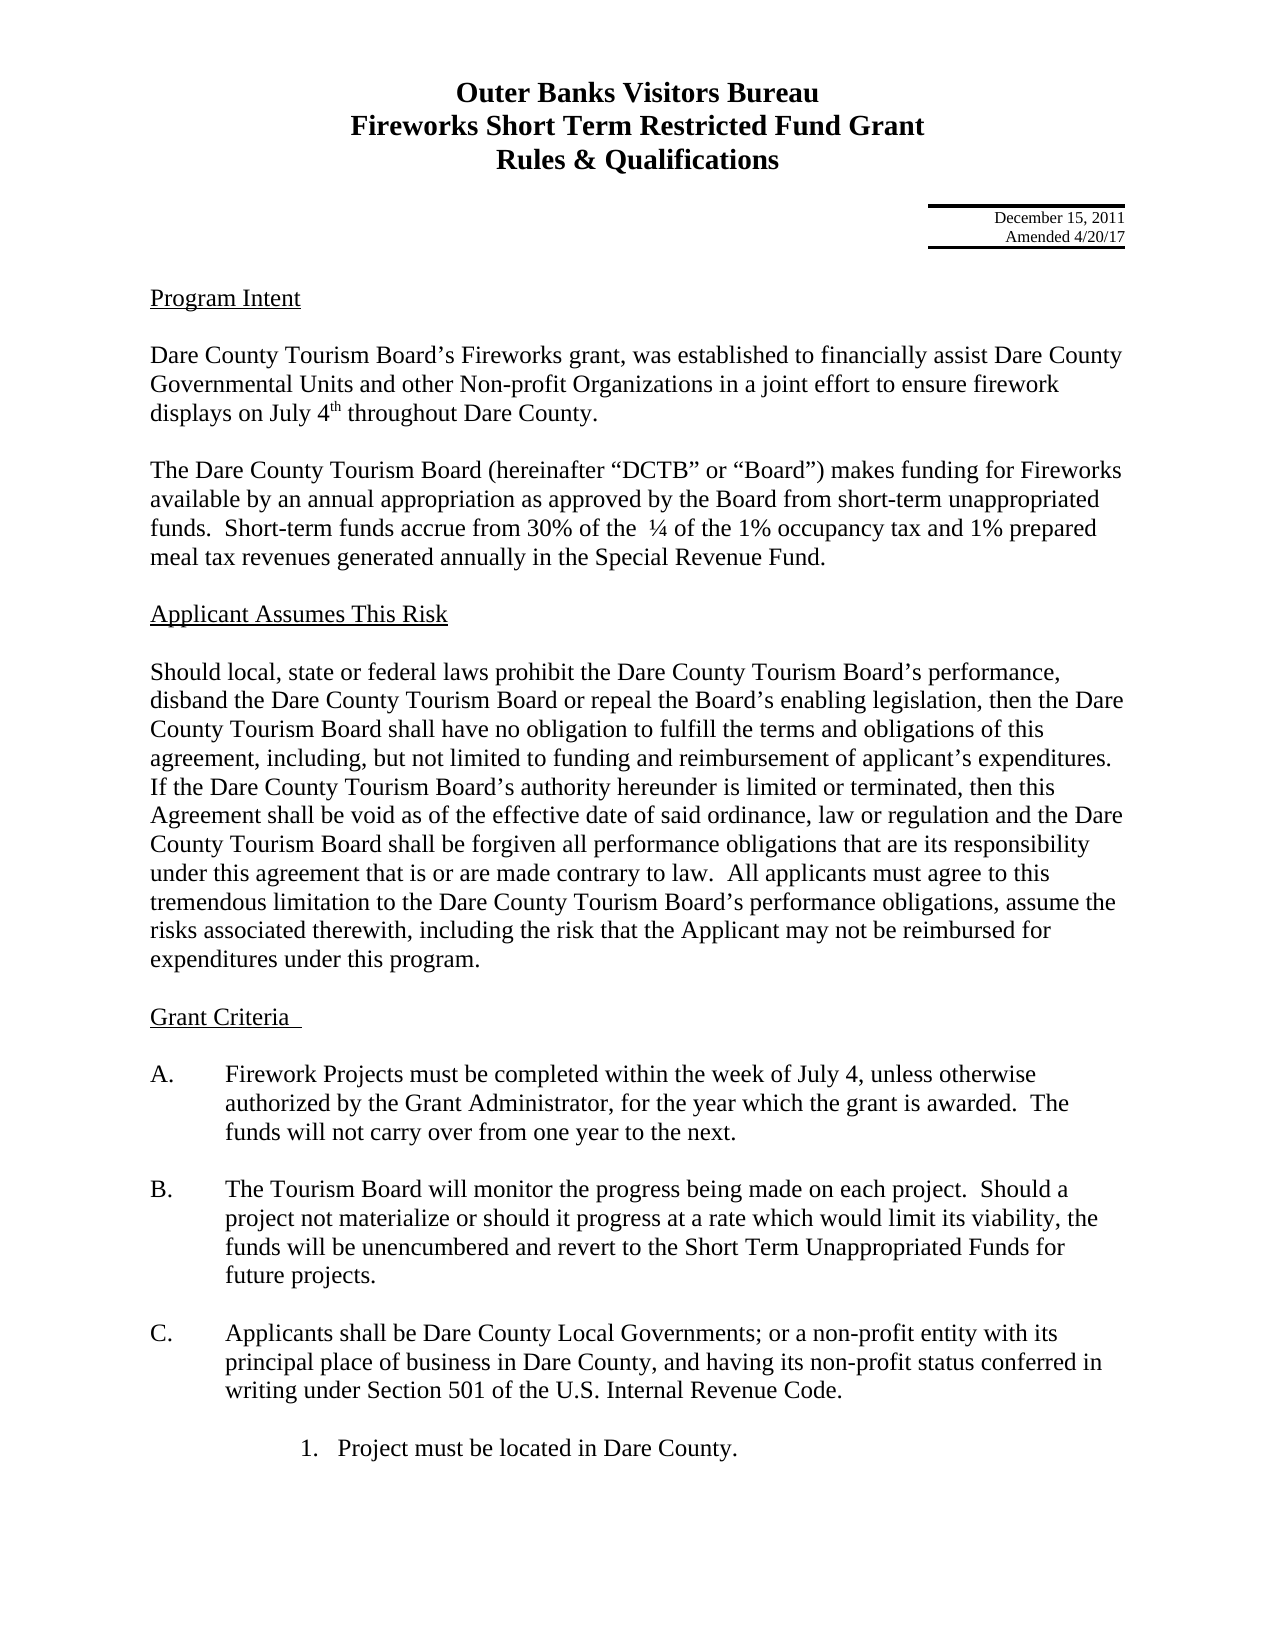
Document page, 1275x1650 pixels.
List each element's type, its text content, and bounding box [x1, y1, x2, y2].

text Amended 4/20/17 [928, 227, 1125, 246]
subtitle Program Intent [150, 283, 1125, 312]
text The Dare County Tourism Board (hereinafter “DCTB” or “Board”) makes funding for Fireworks available by an annual appropriation as approved by the Board from short-term unappropriated funds. Short-term funds accrue from 30% of the ¼ of the 1% occupancy tax and 1% prepared meal tax revenues generated annually in the Special Revenue Fund. [150, 455, 1125, 570]
list Project must be located in . [300, 1433, 1125, 1462]
text Applicant Assumes This Risk [150, 599, 1125, 628]
text Grant Criteria [150, 1002, 1125, 1030]
text Should local, state or federal laws prohibit the Dare County Tourism Board’s performance, disband the Dare County Tourism Board or repeal the Board’s enabling legislation, then the Dare County Tourism Board shall have no obligation to fulfill the terms and obligations of this agreement, including, but not limited to funding and reimbursement of applicant’s expenditures. If the Dare County Tourism Board’s authority hereunder is limited or terminated, then this Agreement shall be void as of the effective date of said ordinance, law or regulation and the Dare County Tourism Board shall be forgiven all performance obligations that are its responsibility under this agreement that is or are made contrary to law. All applicants must agree to this tremendous limitation to the Dare County Tourism Board’s performance obligations, assume the risks associated therewith, including the risk that the Applicant may not be reimbursed for expenditures under this program. [150, 657, 1125, 973]
list Applicants shall be Dare County Local Governments; or a non-profit entity with its principal place of business in , and having its non-profit status conferred in writing under Section 501 of the U.S. Internal Revenue Code. [150, 1318, 1125, 1404]
list Firework Projects must be completed within the week of July 4, unless otherwise authorized by the Grant Administrator, for the year which the grant is awarded. The funds will not carry over from one year to the next. [150, 1059, 1125, 1145]
text Dare County Tourism Board’s Fireworks grant, was established to financially assist Dare County Governmental Units and other Non-profit Organizations in a joint effort to ensure firework displays on July 4th throughout Dare County. [150, 340, 1125, 427]
text December 15, 2011 [928, 208, 1125, 227]
list The Tourism Board will monitor the progress being made on each project. Should a project not materialize or should it progress at a rate which would limit its viability, the funds will be unencumbered and revert to the Short Term Unappropriated Funds for future projects. [150, 1174, 1125, 1289]
